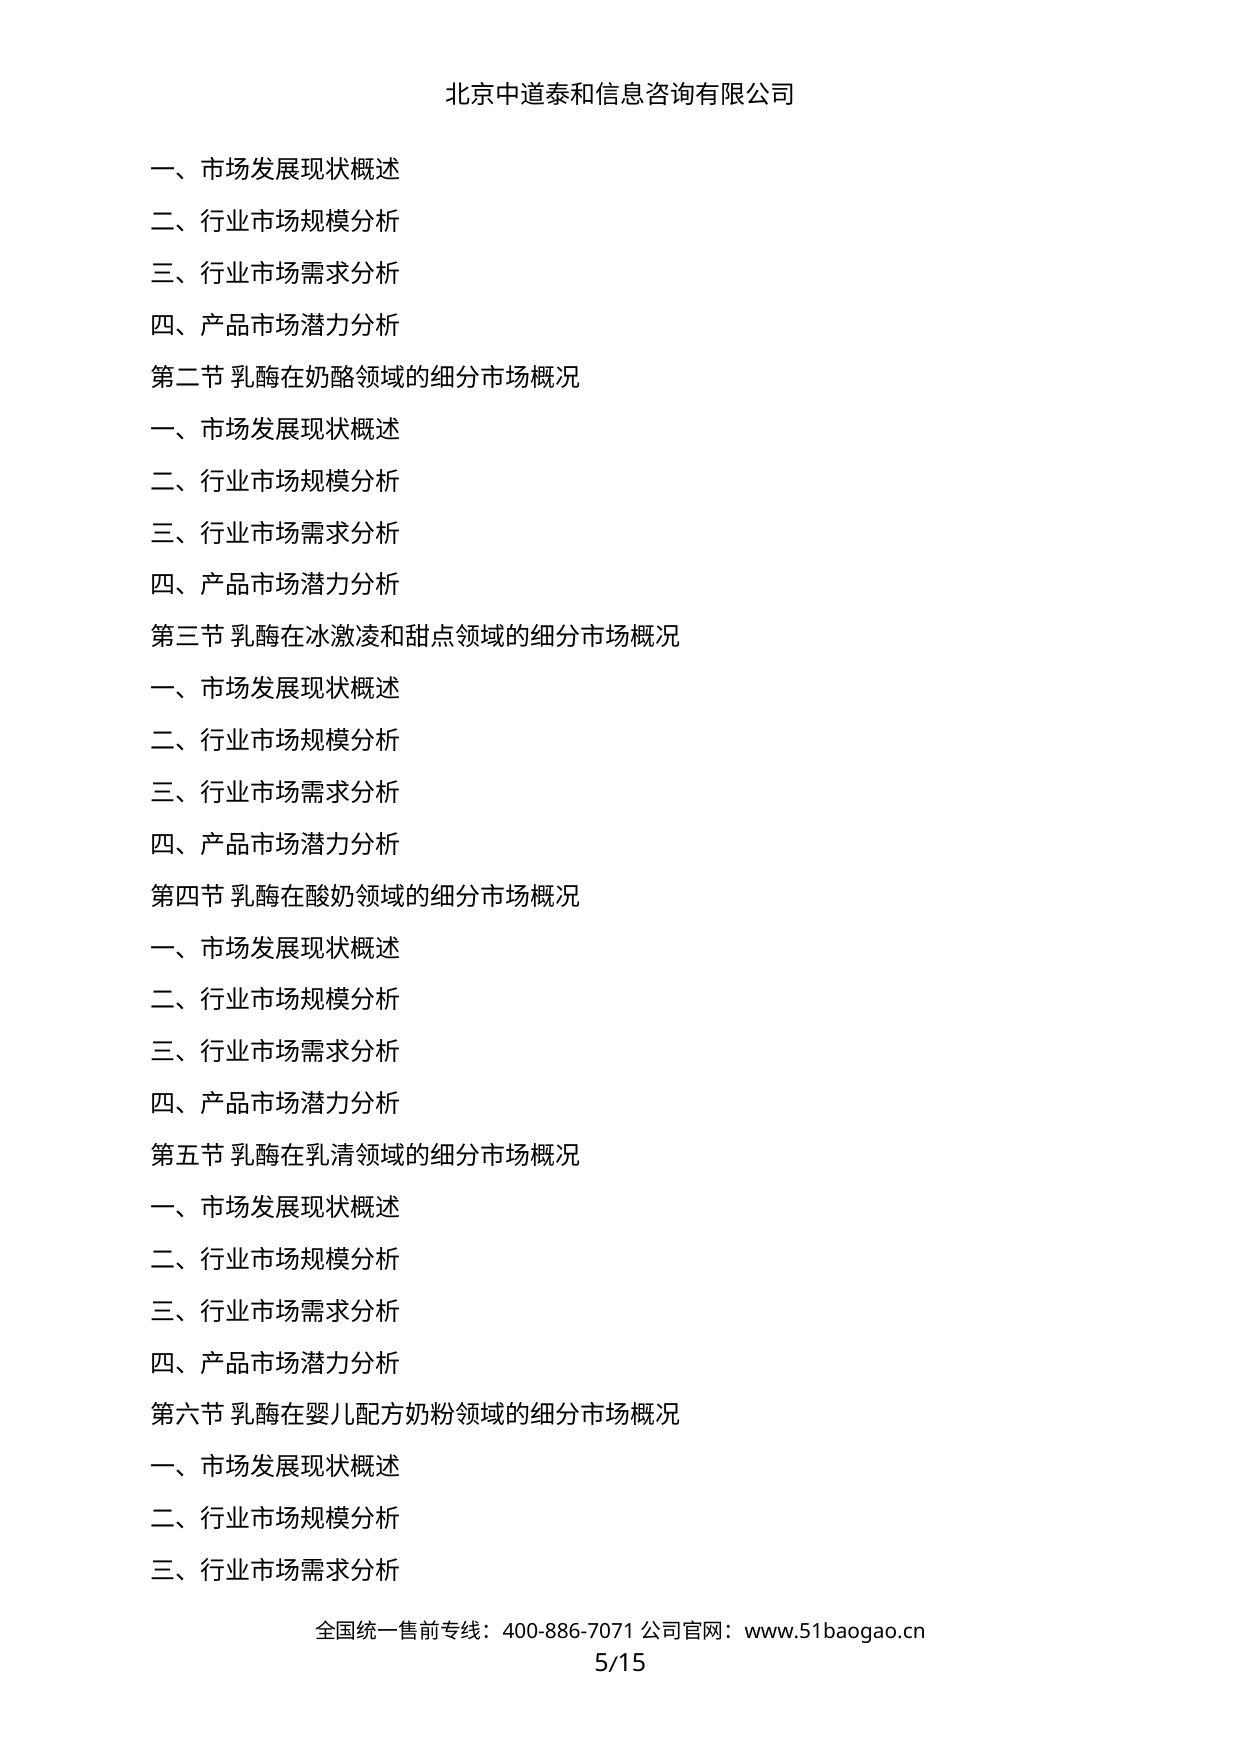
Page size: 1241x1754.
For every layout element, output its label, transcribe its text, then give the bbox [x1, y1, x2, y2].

text 二、行业市场规模分析 [150, 721, 1090, 757]
text 四、产品市场潜力分析 [150, 1084, 1090, 1120]
text 四、产品市场潜力分析 [150, 306, 1090, 342]
text 二、行业市场规模分析 [150, 1499, 1090, 1535]
text 四、产品市场潜力分析 [150, 824, 1090, 861]
text 三、行业市场需求分析 [150, 1551, 1090, 1587]
text 一、市场发展现状概述 [150, 669, 1090, 705]
text 一、市场发展现状概述 [150, 150, 1090, 186]
text 第五节 乳酶在乳清领域的细分市场概况 [150, 1136, 1090, 1172]
text 二、行业市场规模分析 [150, 202, 1090, 238]
text 三、行业市场需求分析 [150, 1291, 1090, 1327]
text 一、市场发展现状概述 [150, 928, 1090, 964]
text 三、行业市场需求分析 [150, 513, 1090, 549]
text 四、产品市场潜力分析 [150, 565, 1090, 601]
text 三、行业市场需求分析 [150, 772, 1090, 809]
text 一、市场发展现状概述 [150, 409, 1090, 446]
text 二、行业市场规模分析 [150, 1239, 1090, 1276]
text 第四节 乳酶在酸奶领域的细分市场概况 [150, 876, 1090, 912]
text 一、市场发展现状概述 [150, 1447, 1090, 1483]
text 三、行业市场需求分析 [150, 254, 1090, 290]
text 二、行业市场规模分析 [150, 461, 1090, 497]
text 第三节 乳酶在冰激凌和甜点领域的细分市场概况 [150, 617, 1090, 653]
text 二、行业市场规模分析 [150, 980, 1090, 1016]
text 一、市场发展现状概述 [150, 1187, 1090, 1224]
text 第二节 乳酶在奶酪领域的细分市场概况 [150, 357, 1090, 394]
text 三、行业市场需求分析 [150, 1032, 1090, 1068]
text 第六节 乳酶在婴儿配方奶粉领域的细分市场概况 [150, 1395, 1090, 1431]
text 四、产品市场潜力分析 [150, 1343, 1090, 1379]
